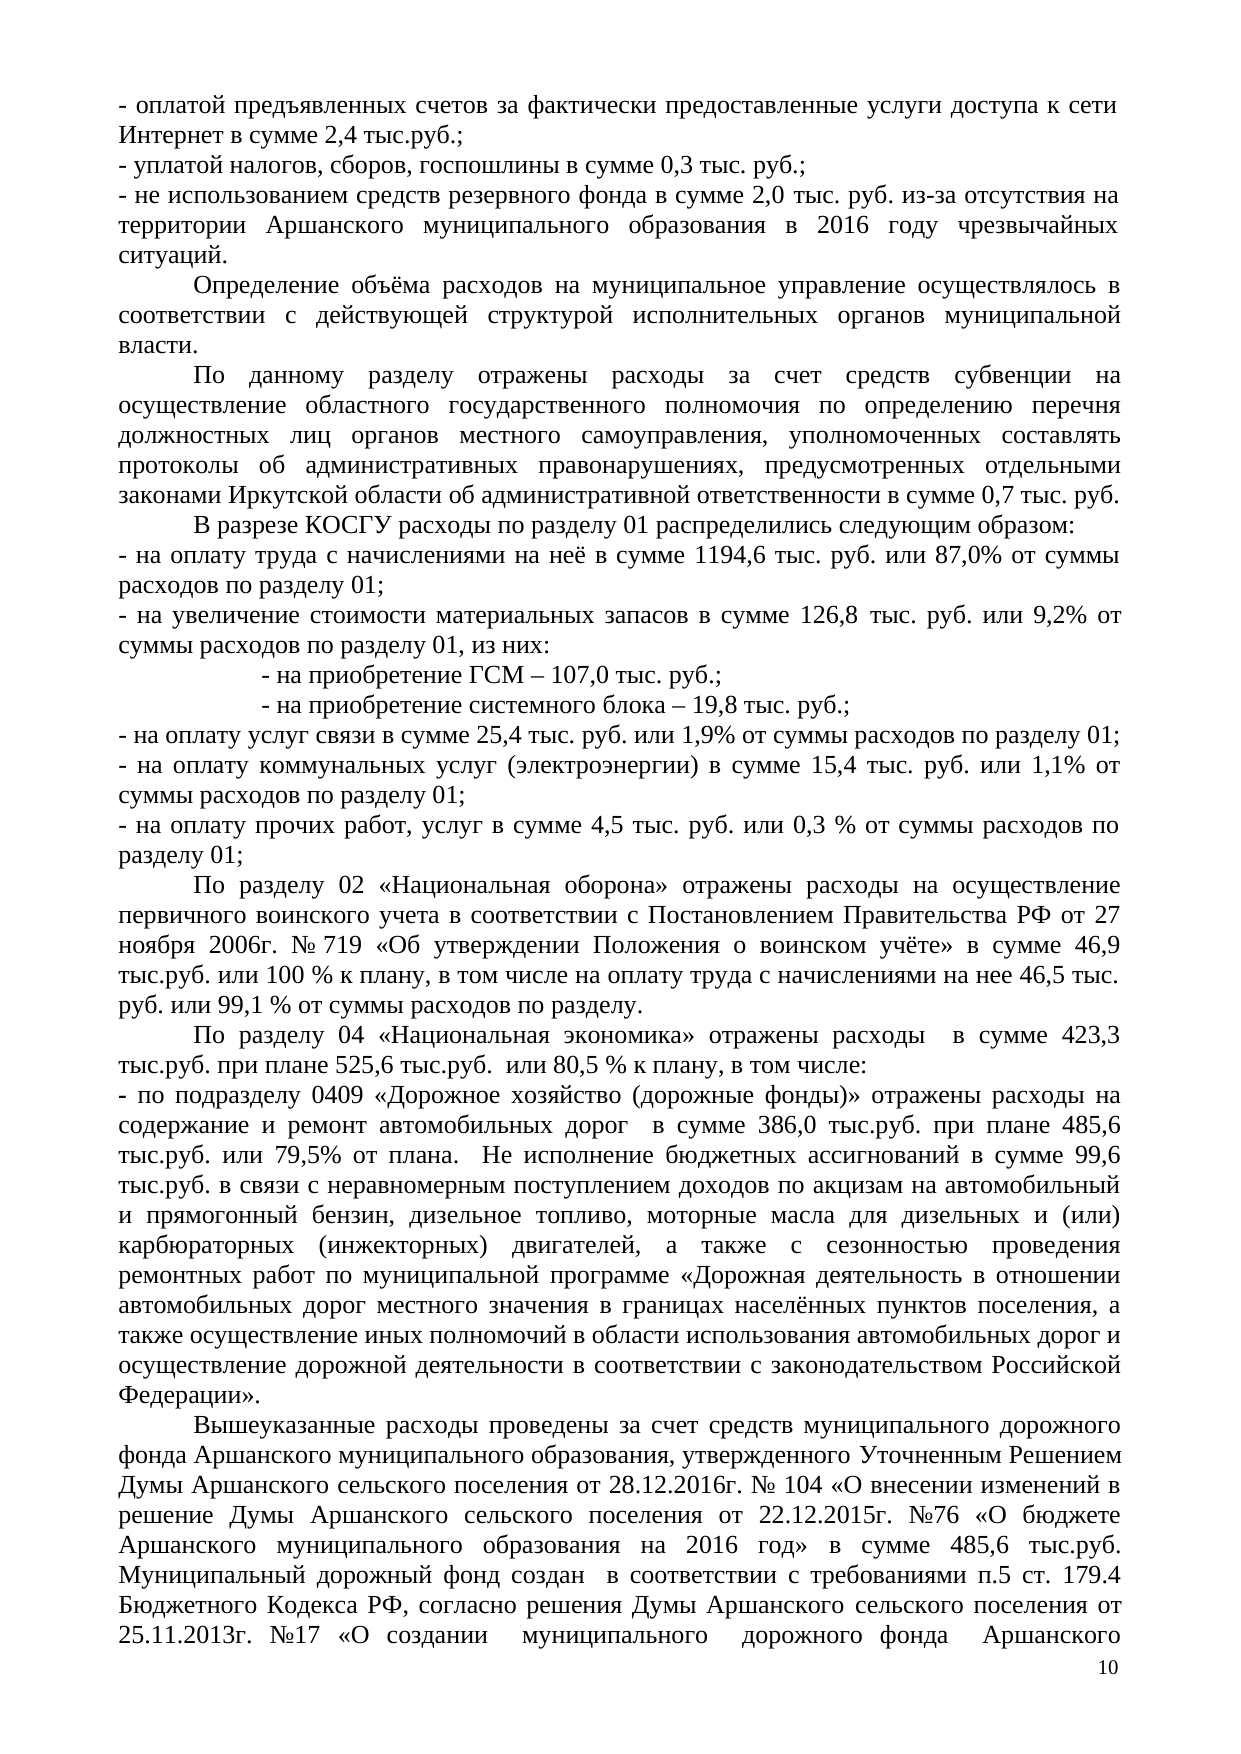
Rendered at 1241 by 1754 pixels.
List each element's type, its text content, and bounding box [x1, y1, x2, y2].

text По разделу 04 «Национальная экономика» отражены расходы в сумме 423,3 тыс.руб. при плане 525,6 тыс.руб. или 80,5 % к плану, в том числе: [118, 1019, 1122, 1079]
text - на оплату коммунальных услуг (электроэнергии) в сумме 15,4 тыс. руб. или 1,1% от суммы расходов по разделу 01; [118, 749, 1122, 809]
text - по подразделу 0409 «Дорожное хозяйство (дорожные фонды)» отражены расходы на содержание и ремонт автомобильных дорог в сумме 386,0 тыс.руб. при плане 485,6 тыс.руб. или 79,5% от плана. Не исполнение бюджетных ассигнований в сумме 99,6 тыс.руб. в связи с неравномерным поступлением доходов по акцизам на автомобильный и прямогонный бензин, дизельное топливо, моторные масла для дизельных и (или) карбюраторных (инжекторных) двигателей, а также с сезонностью проведения ремонтных работ по муниципальной программе «Дорожная деятельность в отношении автомобильных дорог местного значения в границах населённых пунктов поселения, а также осуществление иных полномочий в области использования автомобильных дорог и осуществление дорожной деятельности в соответствии с законодательством Российской Федерации». [118, 1079, 1122, 1409]
text - не использованием средств резервного фонда в сумме 2,0 тыс. руб. из-за отсутствия на территории Аршанского муниципального образования в 2016 году чрезвычайных ситуаций. [118, 179, 1119, 269]
text - уплатой налогов, сборов, госпошлины в сумме 0,3 тыс. руб.; [118, 149, 1119, 179]
text - на приобретение системного блока – 19,8 тыс. руб.; [118, 689, 1122, 719]
text В разрезе КОСГУ расходы по разделу 01 распределились следующим образом: [118, 509, 1122, 539]
text Определение объёма расходов на муниципальное управление осуществлялось в соответствии с действующей структурой исполнительных органов муниципальной власти. [118, 269, 1122, 359]
text - на оплату услуг связи в сумме 25,4 тыс. руб. или 1,9% от суммы расходов по разделу 01; [118, 719, 1122, 749]
text - на оплату труда с начислениями на неё в сумме 1194,6 тыс. руб. или 87,0% от суммы расходов по разделу 01; [118, 539, 1122, 599]
text По разделу 02 «Национальная оборона» отражены расходы на осуществление первичного воинского учета в соответствии с Постановлением Правительства РФ от 27 ноября 2006г. № 719 «Об утверждении Положения о воинском учёте» в сумме 46,9 тыс.руб. или 100 % к плану, в том числе на оплату труда с начислениями на нее 46,5 тыс. руб. или 99,1 % от суммы расходов по разделу. [118, 869, 1122, 1019]
text По данному разделу отражены расходы за счет средств субвенции на осуществление областного государственного полномочия по определению перечня должностных лиц органов местного самоуправления, уполномоченных составлять протоколы об административных правонарушениях, предусмотренных отдельными законами Иркутской области об административной ответственности в сумме 0,7 тыс. руб. [118, 359, 1122, 509]
text - на увеличение стоимости материальных запасов в сумме 126,8 тыс. руб. или 9,2% от суммы расходов по разделу 01, из них: [118, 599, 1122, 659]
text - оплатой предъявленных счетов за фактически предоставленные услуги доступа к сети Интернет в сумме 2,4 тыс.руб.; [118, 89, 1119, 149]
text - на приобретение ГСМ – 107,0 тыс. руб.; [118, 659, 1122, 689]
text - на оплату прочих работ, услуг в сумме 4,5 тыс. руб. или 0,3 % от суммы расходов по разделу 01; [118, 809, 1122, 869]
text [118, 1409, 1122, 1649]
